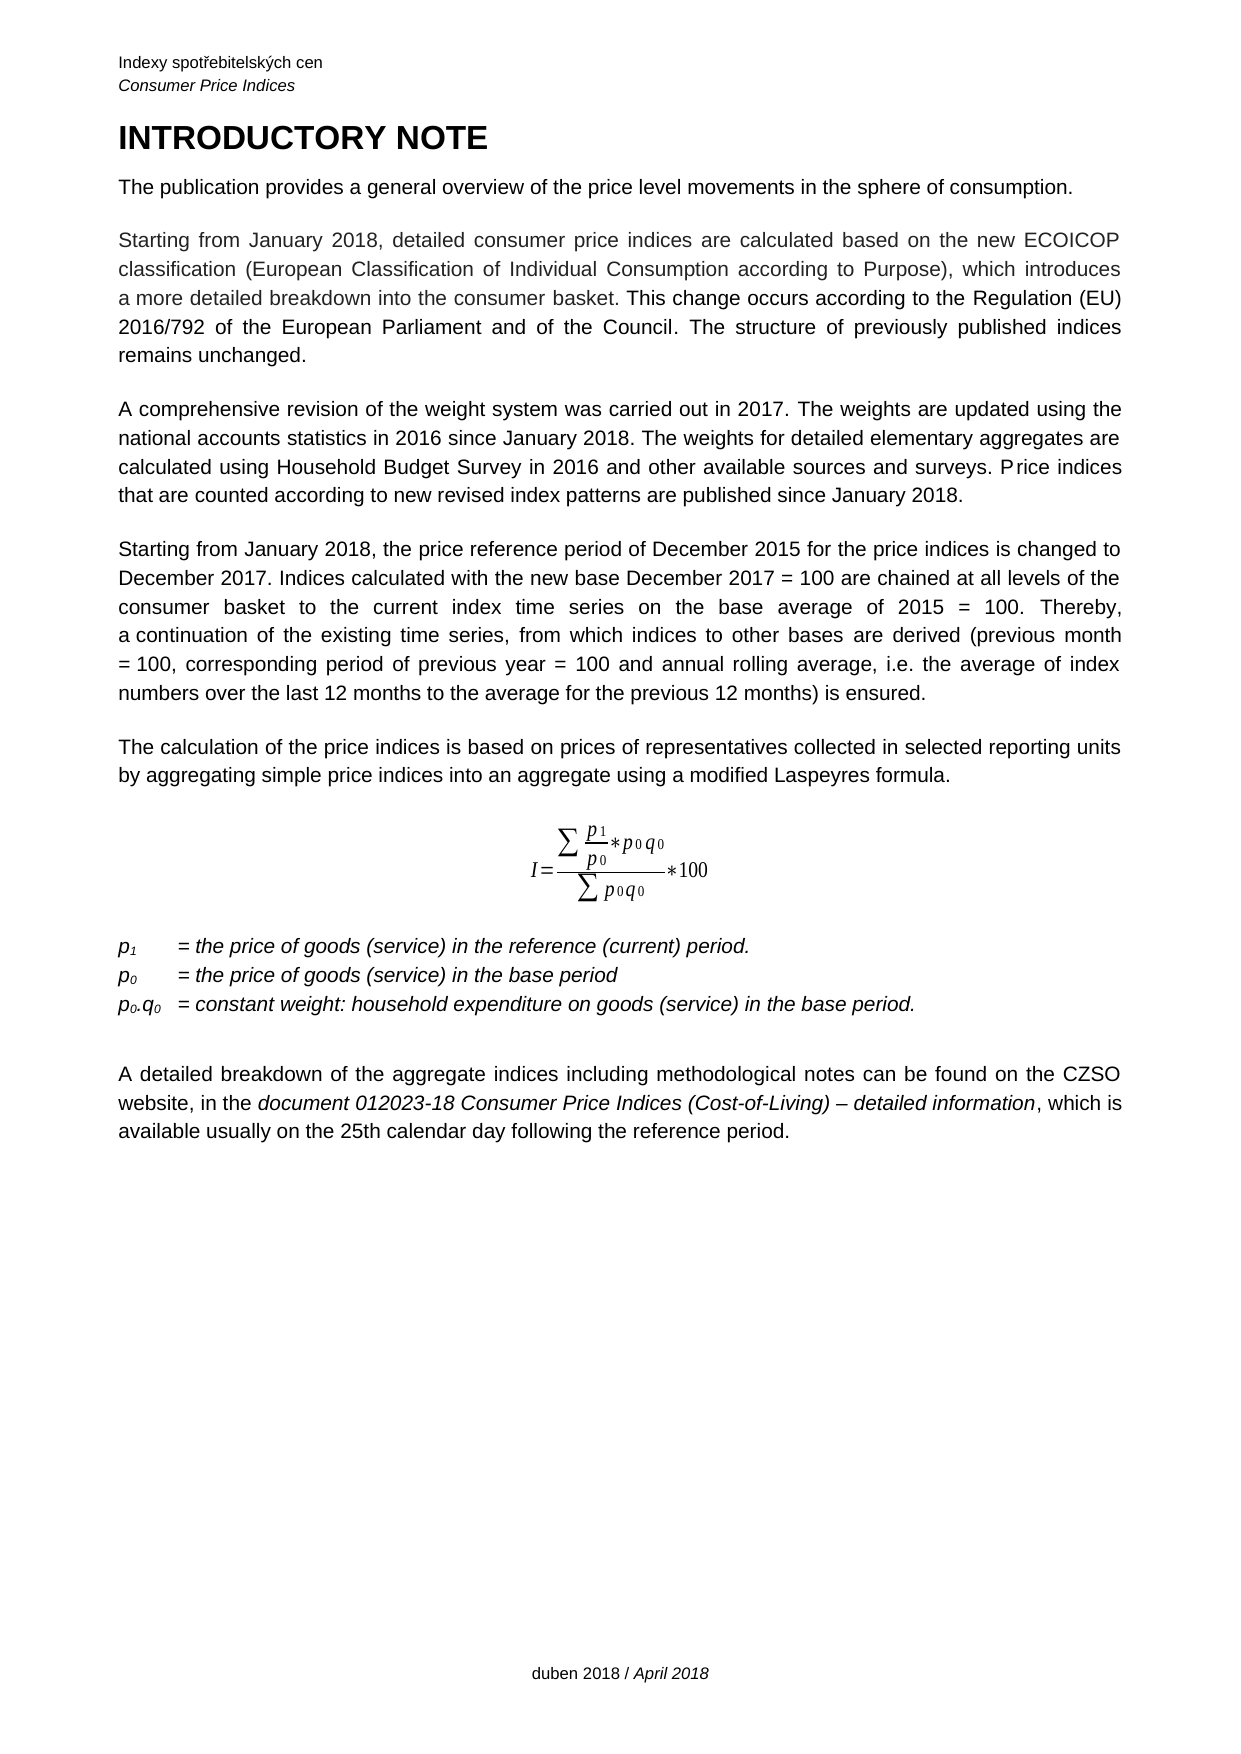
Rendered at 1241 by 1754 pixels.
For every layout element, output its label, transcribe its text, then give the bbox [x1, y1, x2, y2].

text Starting from January 2018, detailed consumer price indices are calculated based on the new ECOICOP classification (European Classification of Individual Consumption according to Purpose), which introduces a more detailed breakdown into the consumer basket. This change occurs according to the Regulation (EU) 2016/792 of the European Parliament and of the Council. The structure of previously published indices remains unchanged. [118, 228, 1122, 367]
text The calculation of the price indices is based on prices of representatives collected in selected reporting units by aggregating simple price indices into an aggregate using a modified Laspeyres formula. [118, 734, 1122, 787]
text A comprehensive revision of the weight system was carried out in 2017. The weights are updated using the national accounts statistics in 2016 since January 2018. The weights for detailed elementary aggregates are calculated using Household Budget Survey in 2016 and other available sources and surveys. Price indices that are counted according to new revised index patterns are published since January 2018. [118, 397, 1122, 507]
subtitle A detailed breakdown of the aggregate indices including methodological notes can be found on the CZSO website, in the document 012023-18 Consumer Price Indices (Cost-of-Living) – detailed information, which is available usually on the 25th calendar day following the reference period. [118, 1062, 1122, 1143]
text p0 = the price of goods (service) in the base period [118, 963, 1122, 987]
text Starting from January 2018, the price reference period of December 2015 for the price indices is changed to December 2017. Indices calculated with the new base December 2017 = 100 are chained at all levels of the consumer basket to the current index time series on the base average of 2015 = 100. Thereby, a continuation of the existing time series, from which indices to other bases are derived (previous month = 100, corresponding period of previous year = 100 and annual rolling average, i.e. the average of index numbers over the last 12 months to the average for the previous 12 months) is ensured. [118, 537, 1122, 705]
text p0.q0 = constant weight: household expenditure on goods (service) in the base period. [118, 992, 1122, 1016]
text p1 = the price of goods (service) in the reference (current) period. [118, 934, 1122, 958]
text The publication provides a general overview of the price level movements in the sphere of consumption. [118, 174, 1122, 198]
subtitle INTRODUCTORY NOTE [118, 118, 1122, 157]
